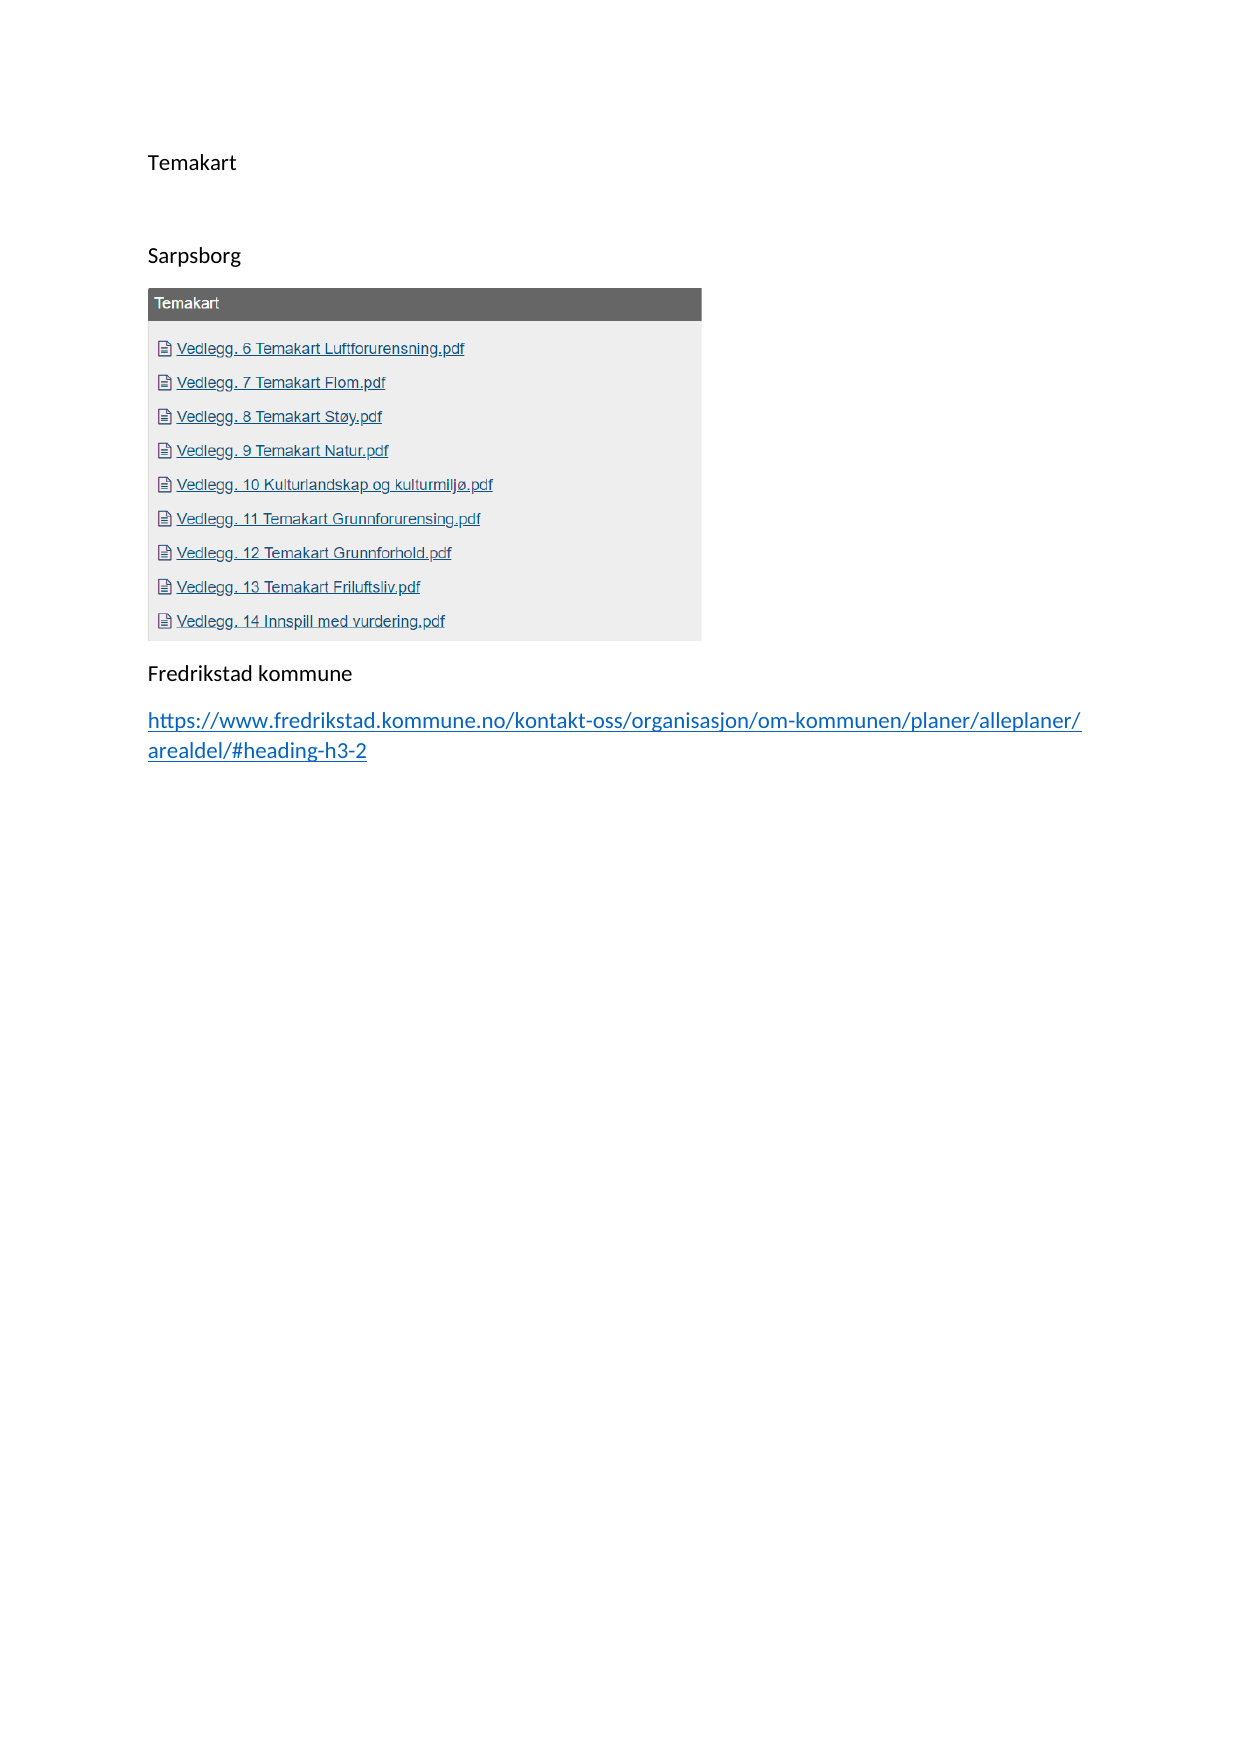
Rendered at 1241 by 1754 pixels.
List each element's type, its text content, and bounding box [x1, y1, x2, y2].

text Fredrikstad kommune [148, 659, 1093, 688]
text Temakart [148, 148, 1093, 176]
text Sarpsborg [148, 241, 1093, 269]
text https://www.fredrikstad.kommune.no/kontakt-oss/organisasjon/om-kommunen/planer/alleplaner/arealdel/#heading-h3-2 [148, 706, 1093, 765]
